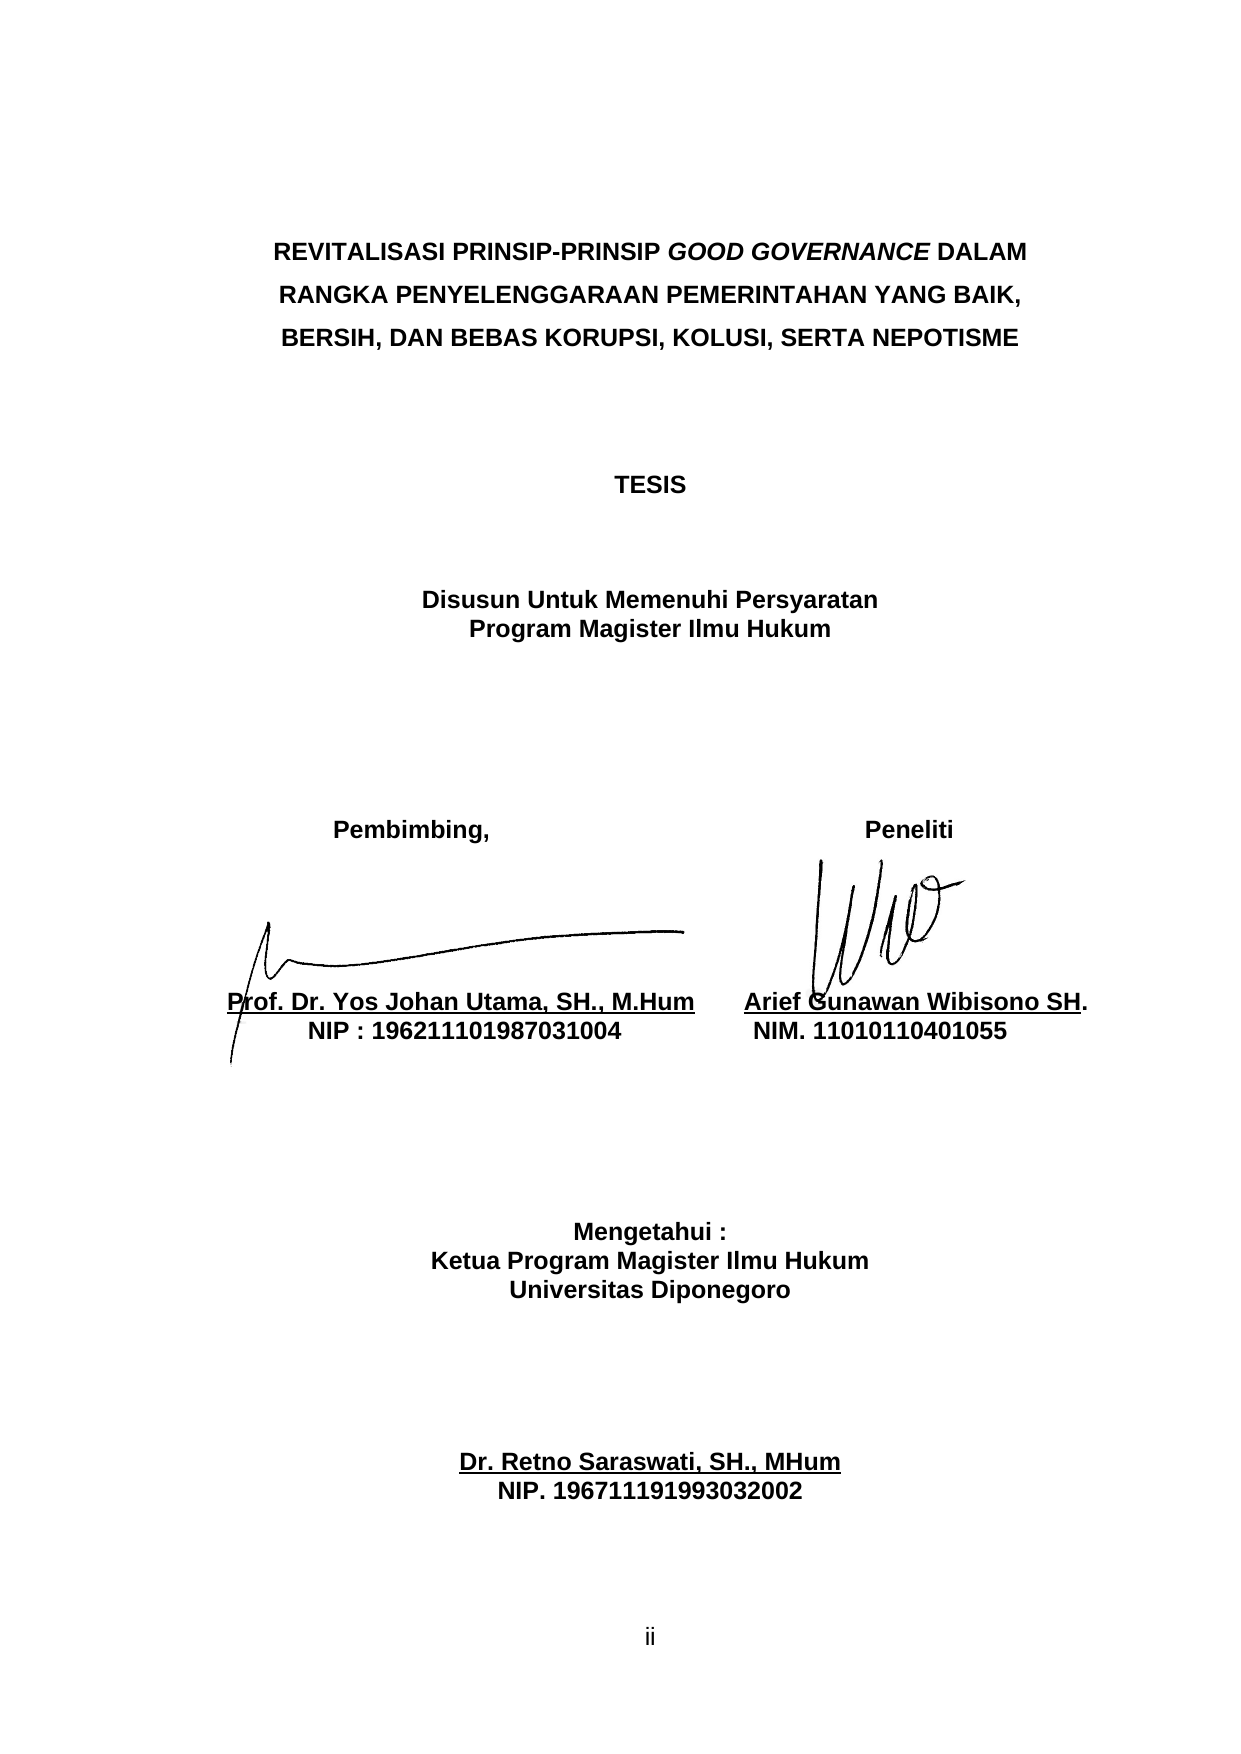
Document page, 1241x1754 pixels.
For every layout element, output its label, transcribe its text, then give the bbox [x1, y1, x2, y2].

text Prof. Dr. Yos Johan Utama, SH., M.Hum Arief Gunawan Wibisono SH. NIP : 196211101987031004 NIM. 11010110401055 [222, 987, 1093, 1045]
text REVITALISASI PRINSIP-PRINSIP GOOD GOVERNANCE DALAM RANGKA PENYELENGGARAAN PEMERINTAHAN YANG BAIK, BERSIH, DAN BEBAS KORUPSI, KOLUSI, SERTA NEPOTISME [237, 237, 1063, 352]
text Dr. Retno Saraswati, SH., MHum [237, 1447, 1063, 1476]
text Mengetahui : [237, 1217, 1063, 1246]
text TESIS [237, 470, 1063, 499]
text Universitas Diponegoro [237, 1275, 1063, 1304]
text NIP. 196711191993032002 [237, 1476, 1063, 1505]
text Pembimbing, Peneliti [237, 815, 1063, 844]
text Disusun Untuk Memenuhi Persyaratan [237, 585, 1063, 614]
text Ketua Program Magister Ilmu Hukum [237, 1246, 1063, 1275]
picture [802, 844, 972, 987]
text Program Magister Ilmu Hukum [237, 614, 1063, 642]
picture [221, 901, 692, 1077]
